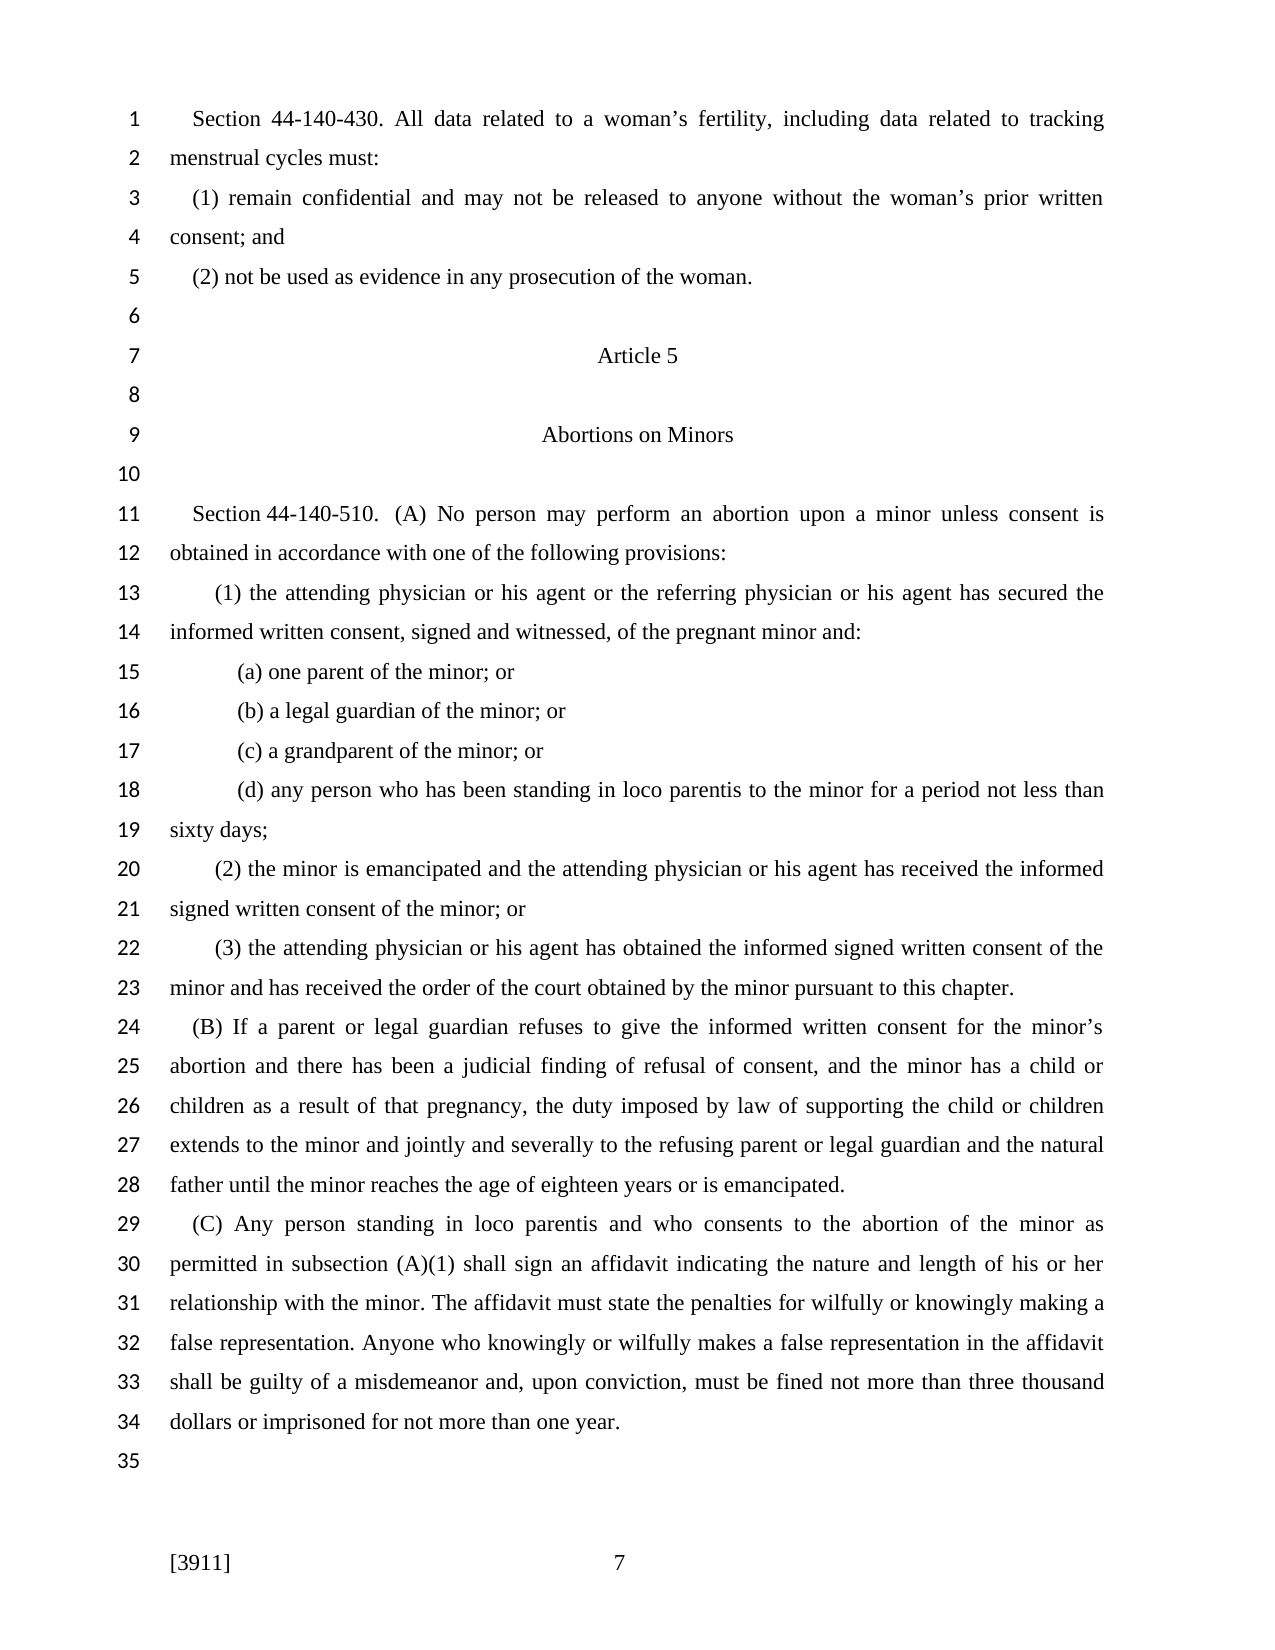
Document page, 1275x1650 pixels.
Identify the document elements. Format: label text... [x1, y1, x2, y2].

text (b) a legal guardian of the minor; or [169, 697, 1106, 723]
text Article 5 [169, 342, 1106, 368]
text (d) any person who has been standing in loco parentis to the minor for a period not less than sixty days; [169, 776, 1106, 842]
text (C) Any person standing in loco parentis and who consents to the abortion of the minor as permitted in subsection (A)(1) shall sign an affidavit indicating the nature and length of his or her relationship with the minor. The affidavit must state the penalties for wilfully or knowingly making a false representation. Anyone who knowingly or wilfully makes a false representation in the affidavit shall be guilty of a misdemeanor and, upon conviction, must be fined not more than three thousand dollars or imprisoned for not more than one year. [169, 1210, 1106, 1434]
text (2) not be used as evidence in any prosecution of the woman. [169, 263, 1106, 289]
text (3) the attending physician or his agent has obtained the informed signed written consent of the minor and has received the order of the court obtained by the minor pursuant to this chapter. [169, 934, 1106, 1000]
text (1) remain confidential and may not be released to anyone without the woman’s prior written consent; and [169, 184, 1106, 250]
text (2) the minor is emancipated and the attending physician or his agent has received the informed signed written consent of the minor; or [169, 855, 1106, 921]
text (1) the attending physician or his agent or the referring physician or his agent has secured the informed written consent, signed and witnessed, of the pregnant minor and: [169, 579, 1106, 644]
text Abortions on Minors [169, 421, 1106, 447]
text (a) one parent of the minor; or [169, 658, 1106, 684]
text (B) If a parent or legal guardian refuses to give the informed written consent for the minor’s abortion and there has been a judicial finding of refusal of consent, and the minor has a child or children as a result of that pregnancy, the duty imposed by law of supporting the child or children extends to the minor and jointly and severally to the refusing parent or legal guardian and the natural father until the minor reaches the age of eighteen years or is emancipated. [169, 1013, 1106, 1197]
text (c) a grandparent of the minor; or [169, 737, 1106, 763]
text Section 44-140-510. (A) No person may perform an abortion upon a minor unless consent is obtained in accordance with one of the following provisions: [169, 500, 1106, 566]
text Section 44-140-430. All data related to a woman’s fertility, including data related to tracking menstrual cycles must: [169, 105, 1106, 171]
